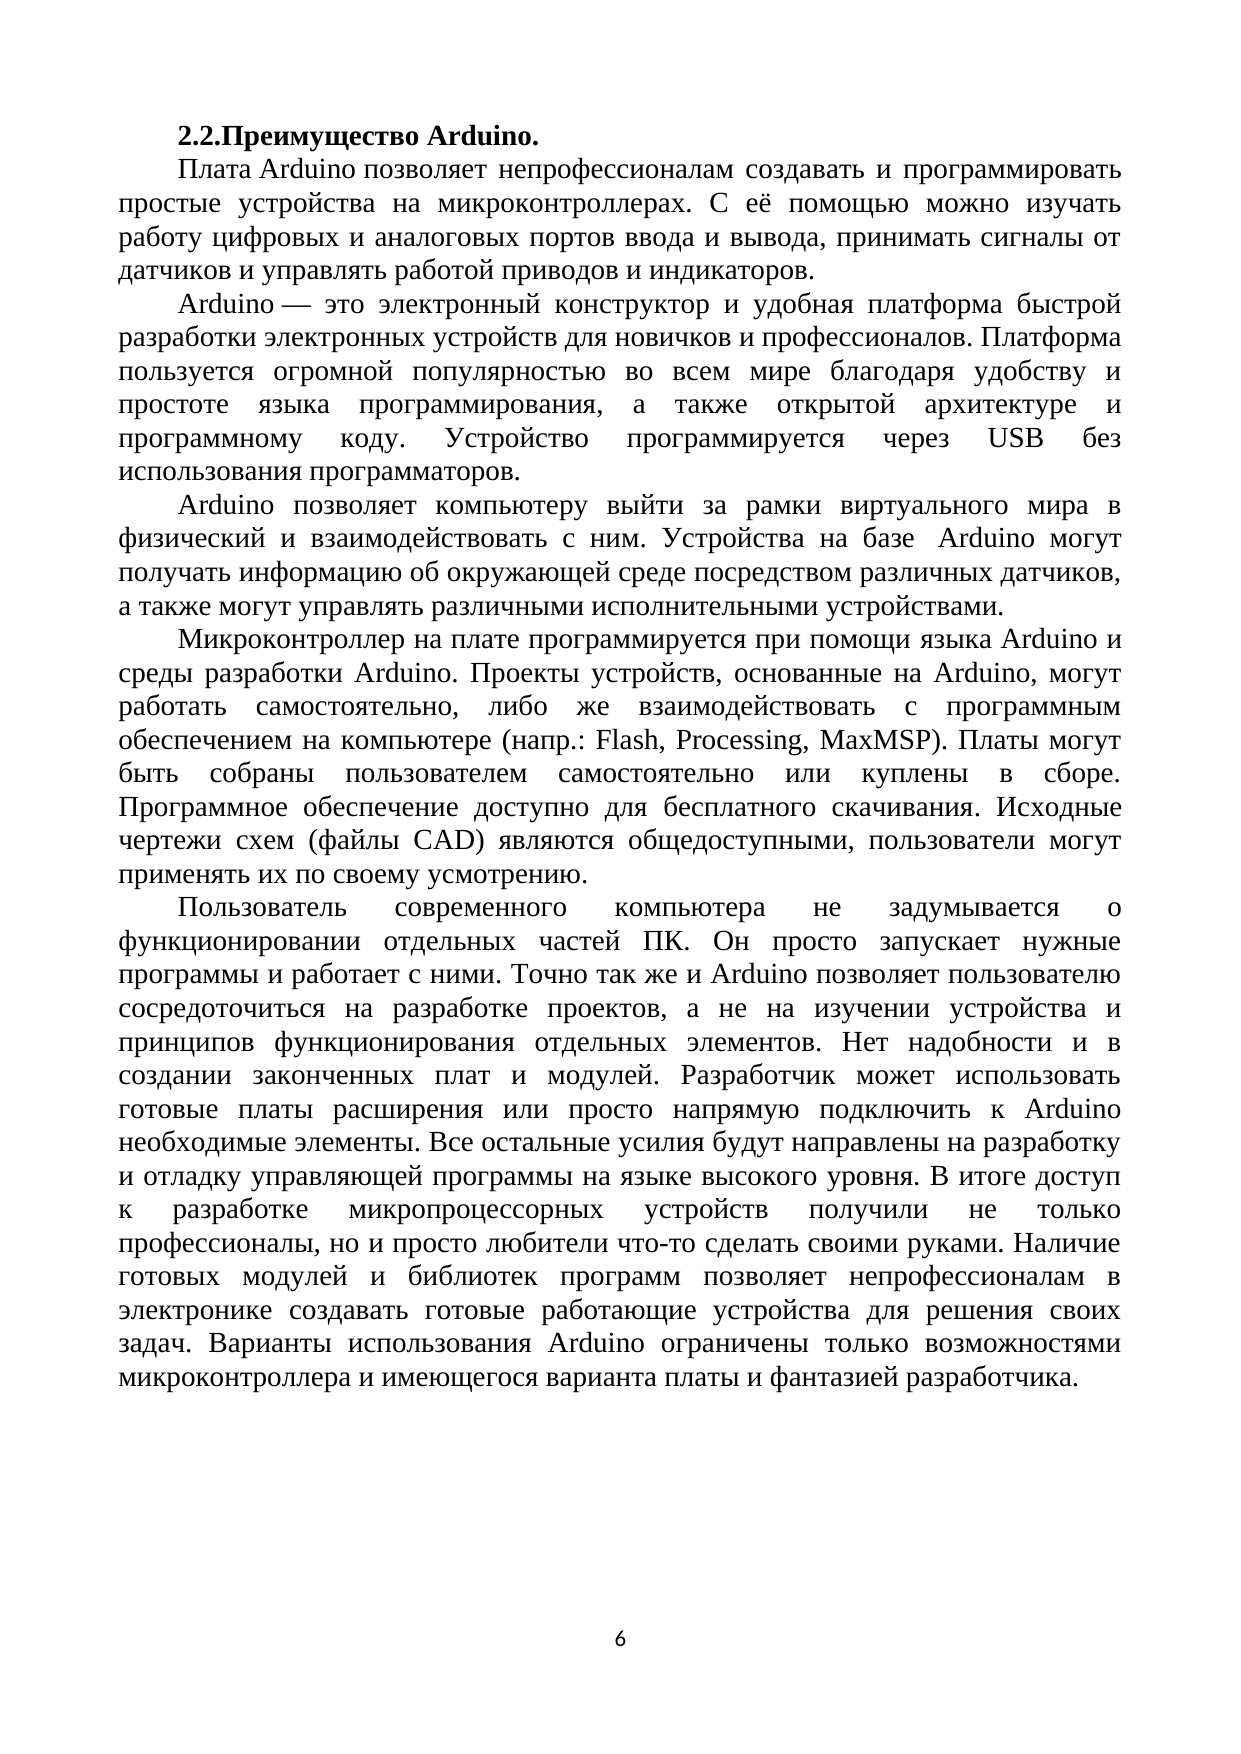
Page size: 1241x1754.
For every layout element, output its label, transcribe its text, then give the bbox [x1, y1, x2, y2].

text Пользователь современного компьютера не задумывается о функционировании отдельных частей ПК. Он просто запускает нужные программы и работает с ними. Точно так же и Arduino позволяет пользователю сосредоточиться на разработке проектов, а не на изучении устройства и принципов функционирования отдельных элементов. Нет надобности и в создании законченных плат и модулей. Разработчик может использовать готовые платы расширения или просто напрямую подключить к Arduino необходимые элементы. Все остальные усилия будут направлены на разработку и отладку управляющей программы на языке высокого уровня. В итоге доступ к разработке микропроцессорных устройств получили не только профессионалы, но и просто любители что-то сделать своими руками. Наличие готовых модулей и библиотек программ позволяет непрофессионалам в электронике создавать готовые работающие устройства для решения своих задач. Варианты использования Arduino ограничены только возможностями микроконтроллера и имеющегося варианта платы и фантазией разработчика. [118, 889, 1122, 1393]
text Arduino — это электронный конструктор и удобная платформа быстрой разработки электронных устройств для новичков и профессионалов. Платформа пользуется огромной популярностью во всем мире благодаря удобству и простоте языка программирования, а также открытой архитектуре и программному коду. Устройство программируется через USB без использования программаторов. [118, 286, 1122, 487]
text Arduino позволяет компьютеру выйти за рамки виртуального мира в физический и взаимодействовать с ним. Устройства на базе Arduino могут получать информацию об окружающей среде посредством различных датчиков, а также могут управлять различными исполнительными устройствами. [118, 487, 1122, 621]
subtitle 2.2.Преимущество Arduino. [118, 118, 1122, 152]
text Микроконтроллер на плате программируется при помощи языка Arduino и среды разработки Arduino. Проекты устройств, основанные на Arduino, могут работать самостоятельно, либо же взаимодействовать с программным обеспечением на компьютере (напр.: Flash, Processing, MaxMSP). Платы могут быть собраны пользователем самостоятельно или куплены в сборе. Программное обеспечение доступно для бесплатного скачивания. Исходные чертежи схем (файлы CAD) являются общедоступными, пользователи могут применять их по своему усмотрению. [118, 621, 1122, 889]
text Плата Arduino позволяет непрофессионалам создавать и программировать простые устройства на микроконтроллерах. С её помощью можно изучать работу цифровых и аналоговых портов ввода и вывода, принимать сигналы от датчиков и управлять работой приводов и индикаторов. [118, 152, 1122, 286]
